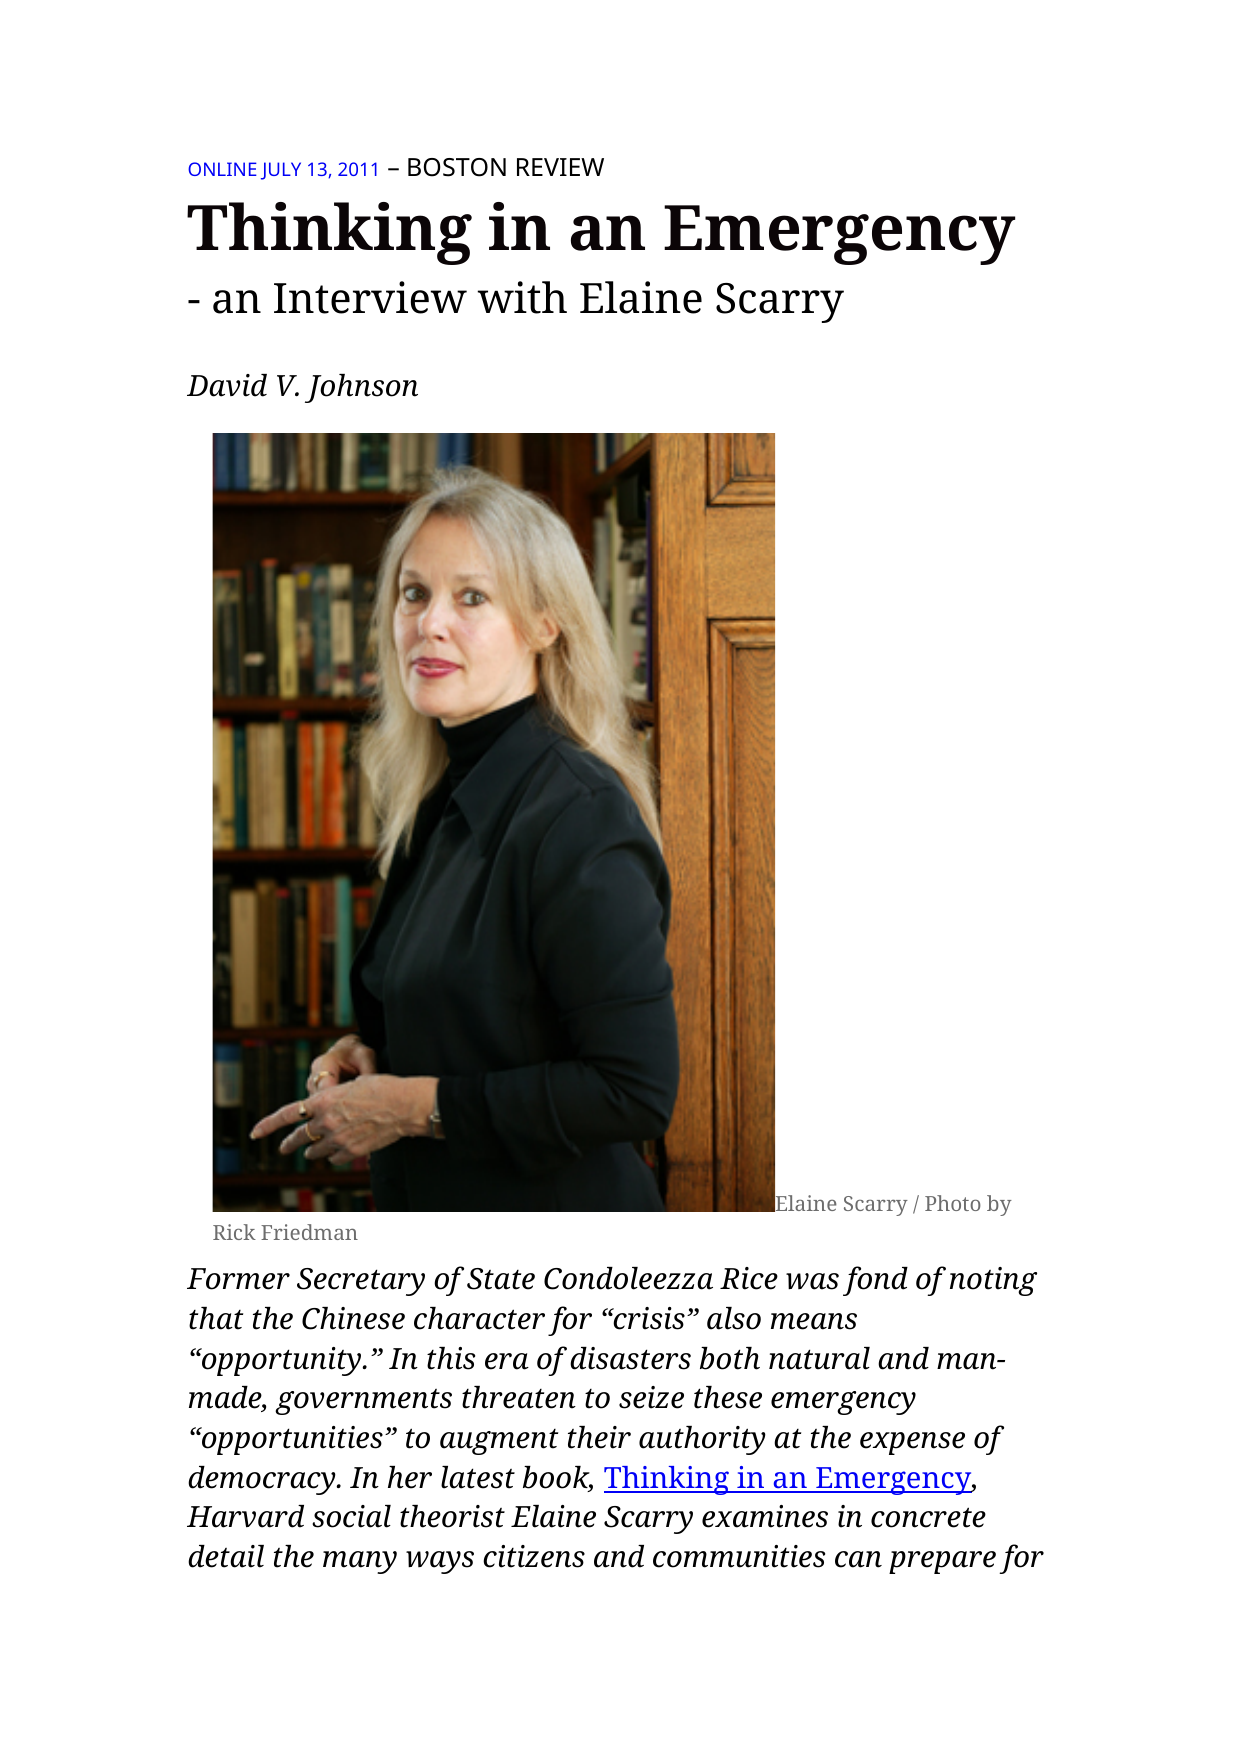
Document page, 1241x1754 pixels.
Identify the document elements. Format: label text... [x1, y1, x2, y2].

text - an Interview with Elaine Scarry [187, 269, 1053, 326]
text ONLINE JULY 13, 2011 – BOSTON REVIEW [187, 150, 1053, 184]
text Thinking in an Emergency [187, 184, 1053, 269]
text David V. Johnson [187, 366, 1053, 405]
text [187, 1259, 1053, 1576]
picture [212, 433, 775, 1212]
